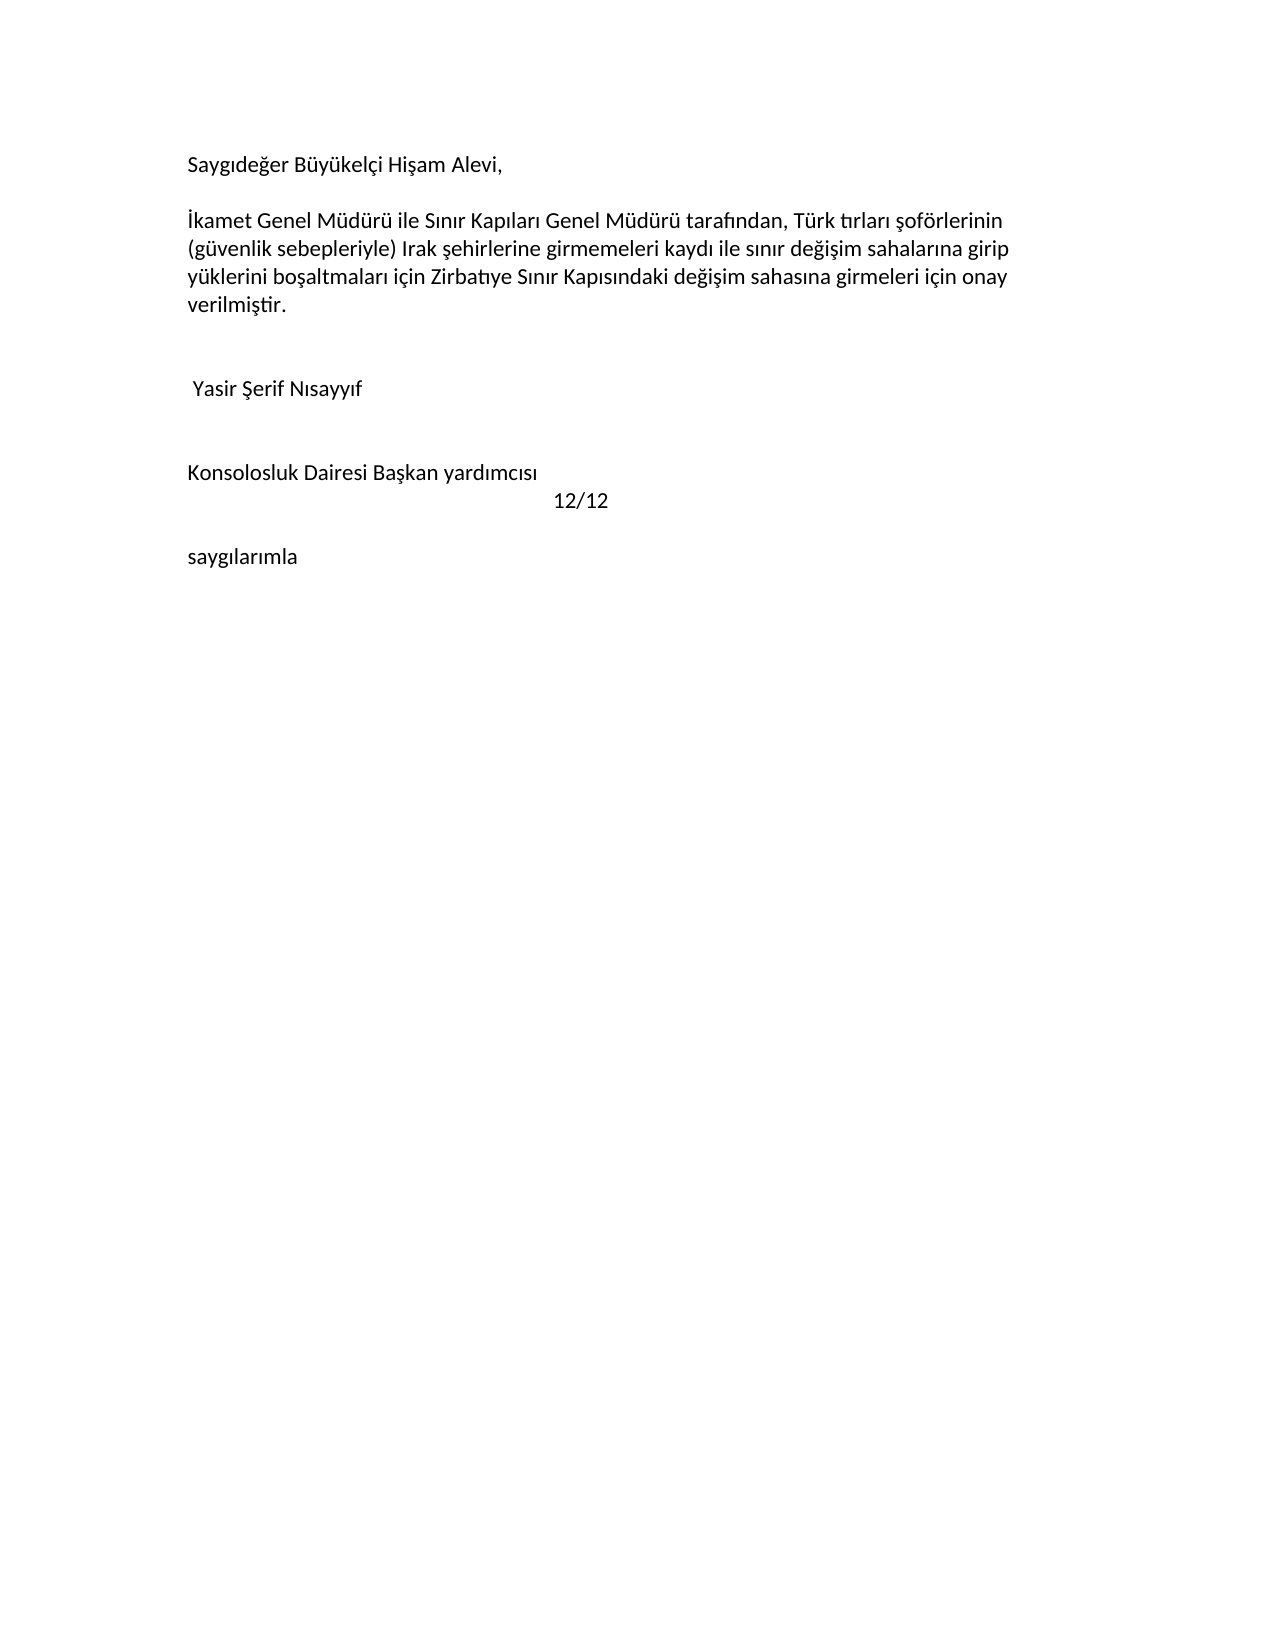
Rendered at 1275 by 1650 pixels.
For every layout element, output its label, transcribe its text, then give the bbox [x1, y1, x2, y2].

text İkamet Genel Müdürü ile Sınır Kapıları Genel Müdürü tarafından, Türk tırları şoförlerinin (güvenlik sebepleriyle) Irak şehirlerine girmemeleri kaydı ile sınır değişim sahalarına girip yüklerini boşaltmaları için Zirbatıye Sınır Kapısındaki değişim sahasına girmeleri için onay verilmiştir. [187, 206, 1087, 318]
text Saygıdeğer Büyükelçi Hişam Alevi, [187, 150, 1087, 178]
text Konsolosluk Dairesi Başkan yardımcısı [187, 458, 1087, 486]
text 12/12 [187, 486, 1087, 514]
text saygılarımla [187, 542, 1087, 570]
text Yasir Şerif Nısayyıf [187, 374, 1087, 402]
